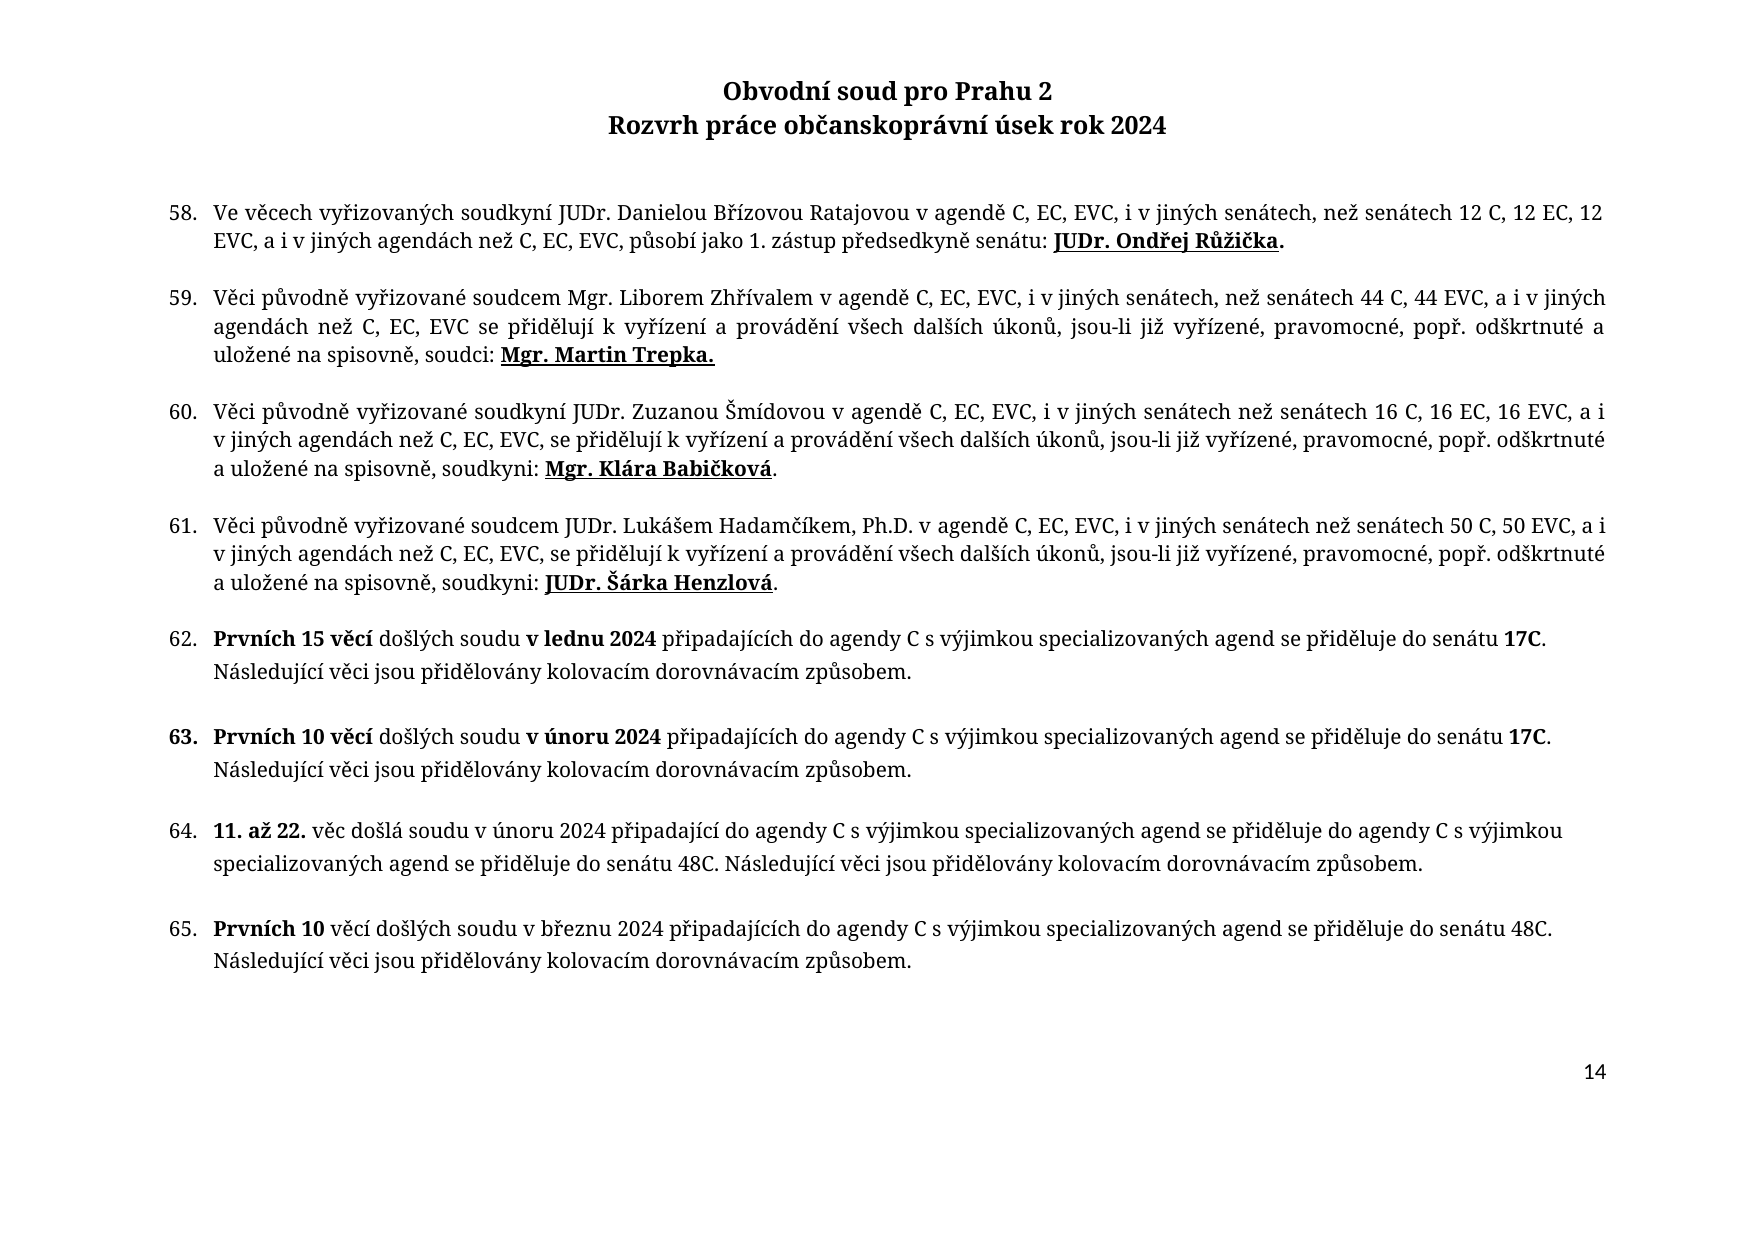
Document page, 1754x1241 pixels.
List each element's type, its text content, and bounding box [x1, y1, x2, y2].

list Prvních 15 věcí došlých soudu v lednu 2024 připadajících do agendy C s výjimkou specializovaných agend se přiděluje do senátu 17C. Následující věci jsou přidělovány kolovacím dorovnávacím způsobem. [169, 624, 1606, 686]
list Prvních 10 věcí došlých soudu v březnu 2024 připadajících do agendy C s výjimkou specializovaných agend se přiděluje do senátu 48C. Následující věci jsou přidělovány kolovacím dorovnávacím způsobem. [169, 914, 1606, 975]
list Ve věcech vyřizovaných soudkyní JUDr. Danielou Břízovou Ratajovou v agendě C, EC, EVC, i v jiných senátech, než senátech 12 C, 12 EC, 12 EVC, a i v jiných agendách než C, EC, EVC, působí jako 1. zástup předsedkyně senátu: JUDr. Ondřej Růžička. [169, 198, 1606, 255]
list 11. až 22. věc došlá soudu v únoru 2024 připadající do agendy C s výjimkou specializovaných agend se přiděluje do agendy C s výjimkou specializovaných agend se přiděluje do senátu 48C. Následující věci jsou přidělovány kolovacím dorovnávacím způsobem. [169, 816, 1606, 877]
list Prvních 10 věcí došlých soudu v únoru 2024 připadajících do agendy C s výjimkou specializovaných agend se přiděluje do senátu 17C. Následující věci jsou přidělovány kolovacím dorovnávacím způsobem. [169, 722, 1606, 783]
list Věci původně vyřizované soudcem Mgr. Liborem Zhřívalem v agendě C, EC, EVC, i v jiných senátech, než senátech 44 C, 44 EVC, a i v jiných agendách než C, EC, EVC se přidělují k vyřízení a provádění všech dalších úkonů, jsou-li již vyřízené, pravomocné, popř. odškrtnuté a uložené na spisovně, soudci: Mgr. Martin Trepka. [169, 283, 1606, 369]
list Věci původně vyřizované soudkyní JUDr. Zuzanou Šmídovou v agendě C, EC, EVC, i v jiných senátech než senátech 16 C, 16 EC, 16 EVC, a i v jiných agendách než C, EC, EVC, se přidělují k vyřízení a provádění všech dalších úkonů, jsou-li již vyřízené, pravomocné, popř. odškrtnuté a uložené na spisovně, soudkyni: Mgr. Klára Babičková. [169, 397, 1606, 482]
list Věci původně vyřizované soudcem JUDr. Lukášem Hadamčíkem, Ph.D. v agendě C, EC, EVC, i v jiných senátech než senátech 50 C, 50 EVC, a i v jiných agendách než C, EC, EVC, se přidělují k vyřízení a provádění všech dalších úkonů, jsou-li již vyřízené, pravomocné, popř. odškrtnuté a uložené na spisovně, soudkyni: JUDr. Šárka Henzlová. [169, 511, 1606, 596]
